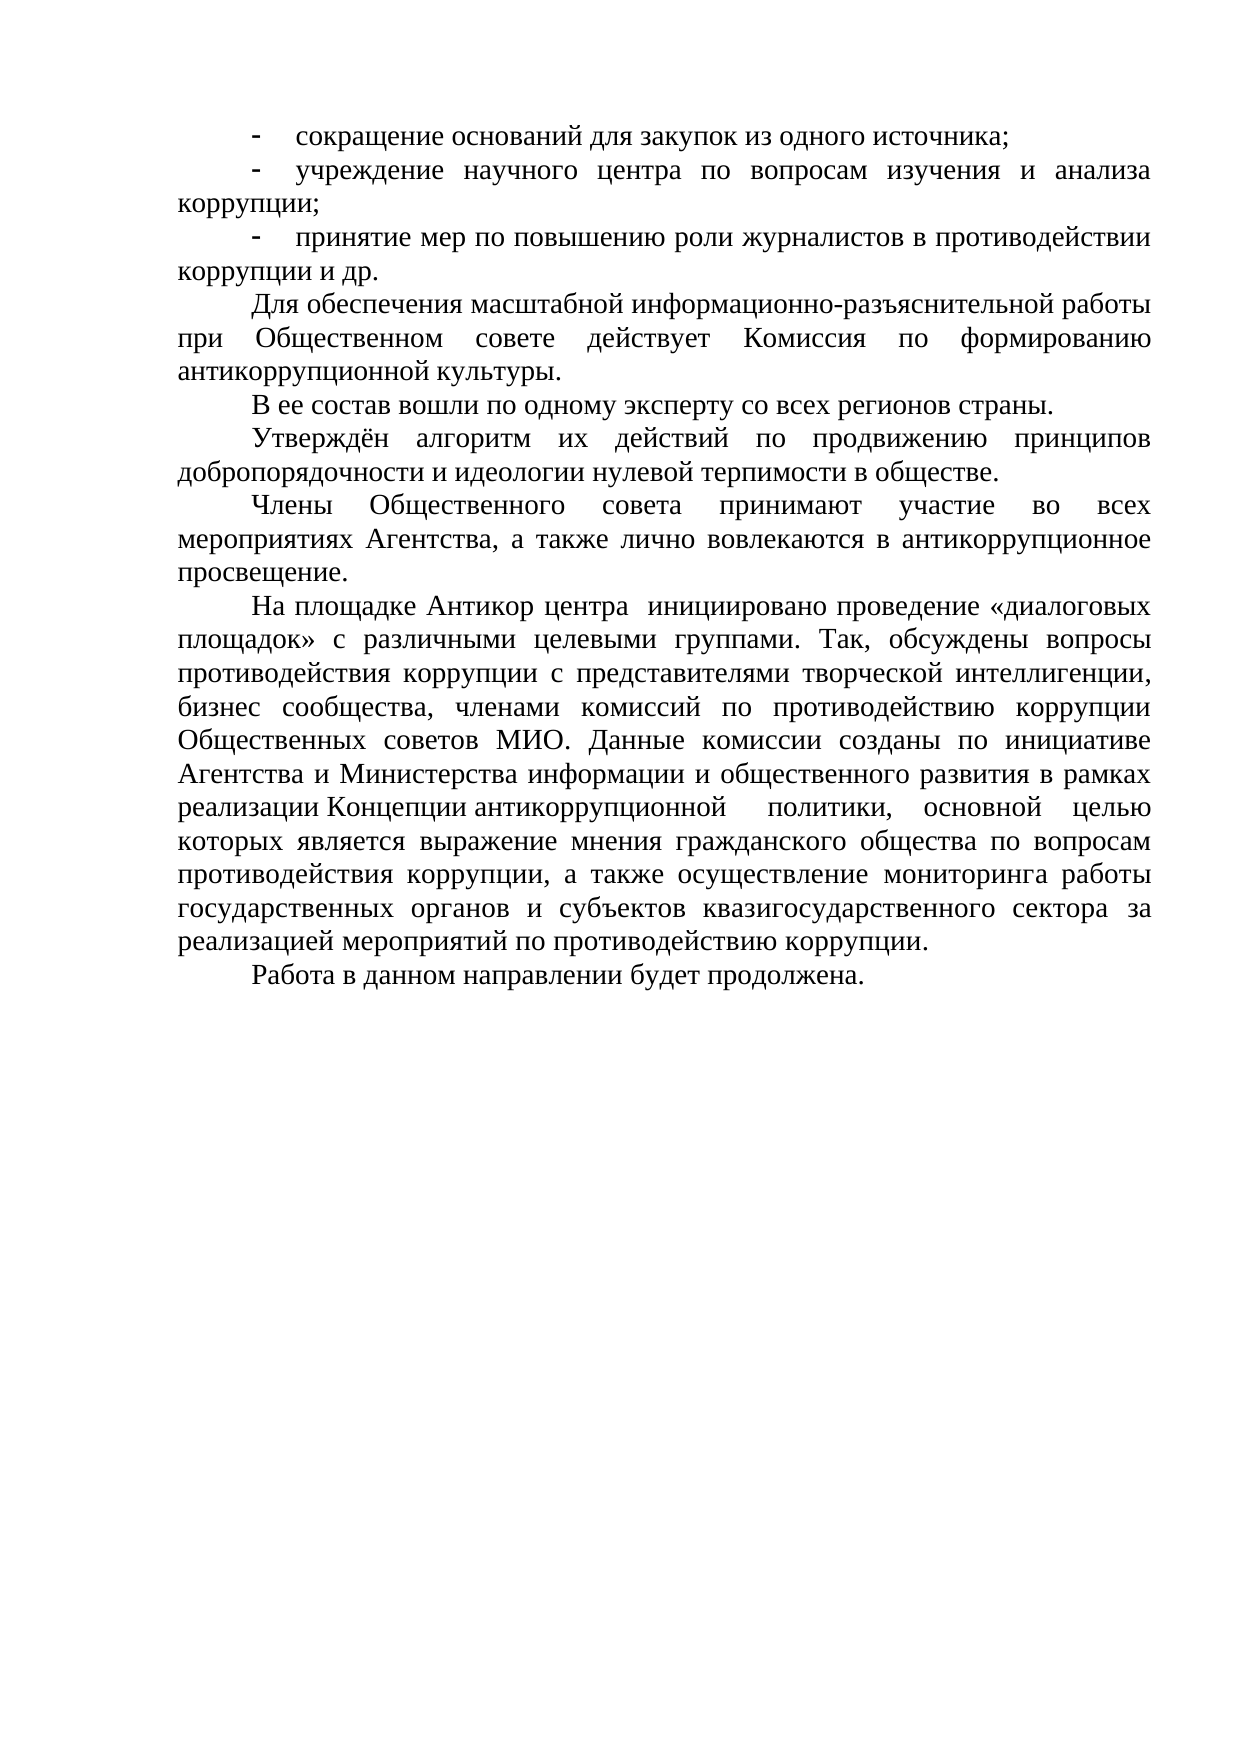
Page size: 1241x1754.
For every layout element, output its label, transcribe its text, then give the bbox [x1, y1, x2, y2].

text На площадке Антикор центра инициировано проведение «диалоговых площадок» с различными целевыми группами. Так, обсуждены вопросы противодействия коррупции с представителями творческой интеллигенции, бизнес сообщества, членами комиссий по противодействию коррупции Общественных советов МИО. Данные комиссии созданы по инициативе Агентства и Министерства информации и общественного развития в рамках реализации Концепции антикоррупционной политики, основной целью которых является выражение мнения гражданского общества по вопросам противодействия коррупции, а также осуществление мониторинга работы государственных органов и субъектов квазигосударственного сектора за реализацией мероприятий по противодействию коррупции. [177, 588, 1152, 957]
text В ее состав вошли по одному эксперту со всех регионов страны. [177, 387, 1152, 420]
text Для обеспечения масштабной информационно-разъяснительной работы при Общественном совете действует Комиссия по формированию антикоррупционной культуры. [177, 286, 1152, 387]
text Утверждён алгоритм их действий по продвижению принципов добропорядочности и идеологии нулевой терпимости в обществе. [177, 420, 1152, 487]
text Работа в данном направлении будет продолжена. [177, 957, 1152, 991]
list сокращение оснований для закупок из одного источника; [177, 118, 1152, 152]
list принятие мер по повышению роли журналистов в противодействии коррупции и др. [177, 219, 1152, 286]
list учреждение научного центра по вопросам изучения и анализа коррупции; [177, 152, 1152, 219]
text Члены Общественного совета принимают участие во всех мероприятиях Агентства, а также лично вовлекаются в антикоррупционное просвещение. [177, 487, 1152, 588]
